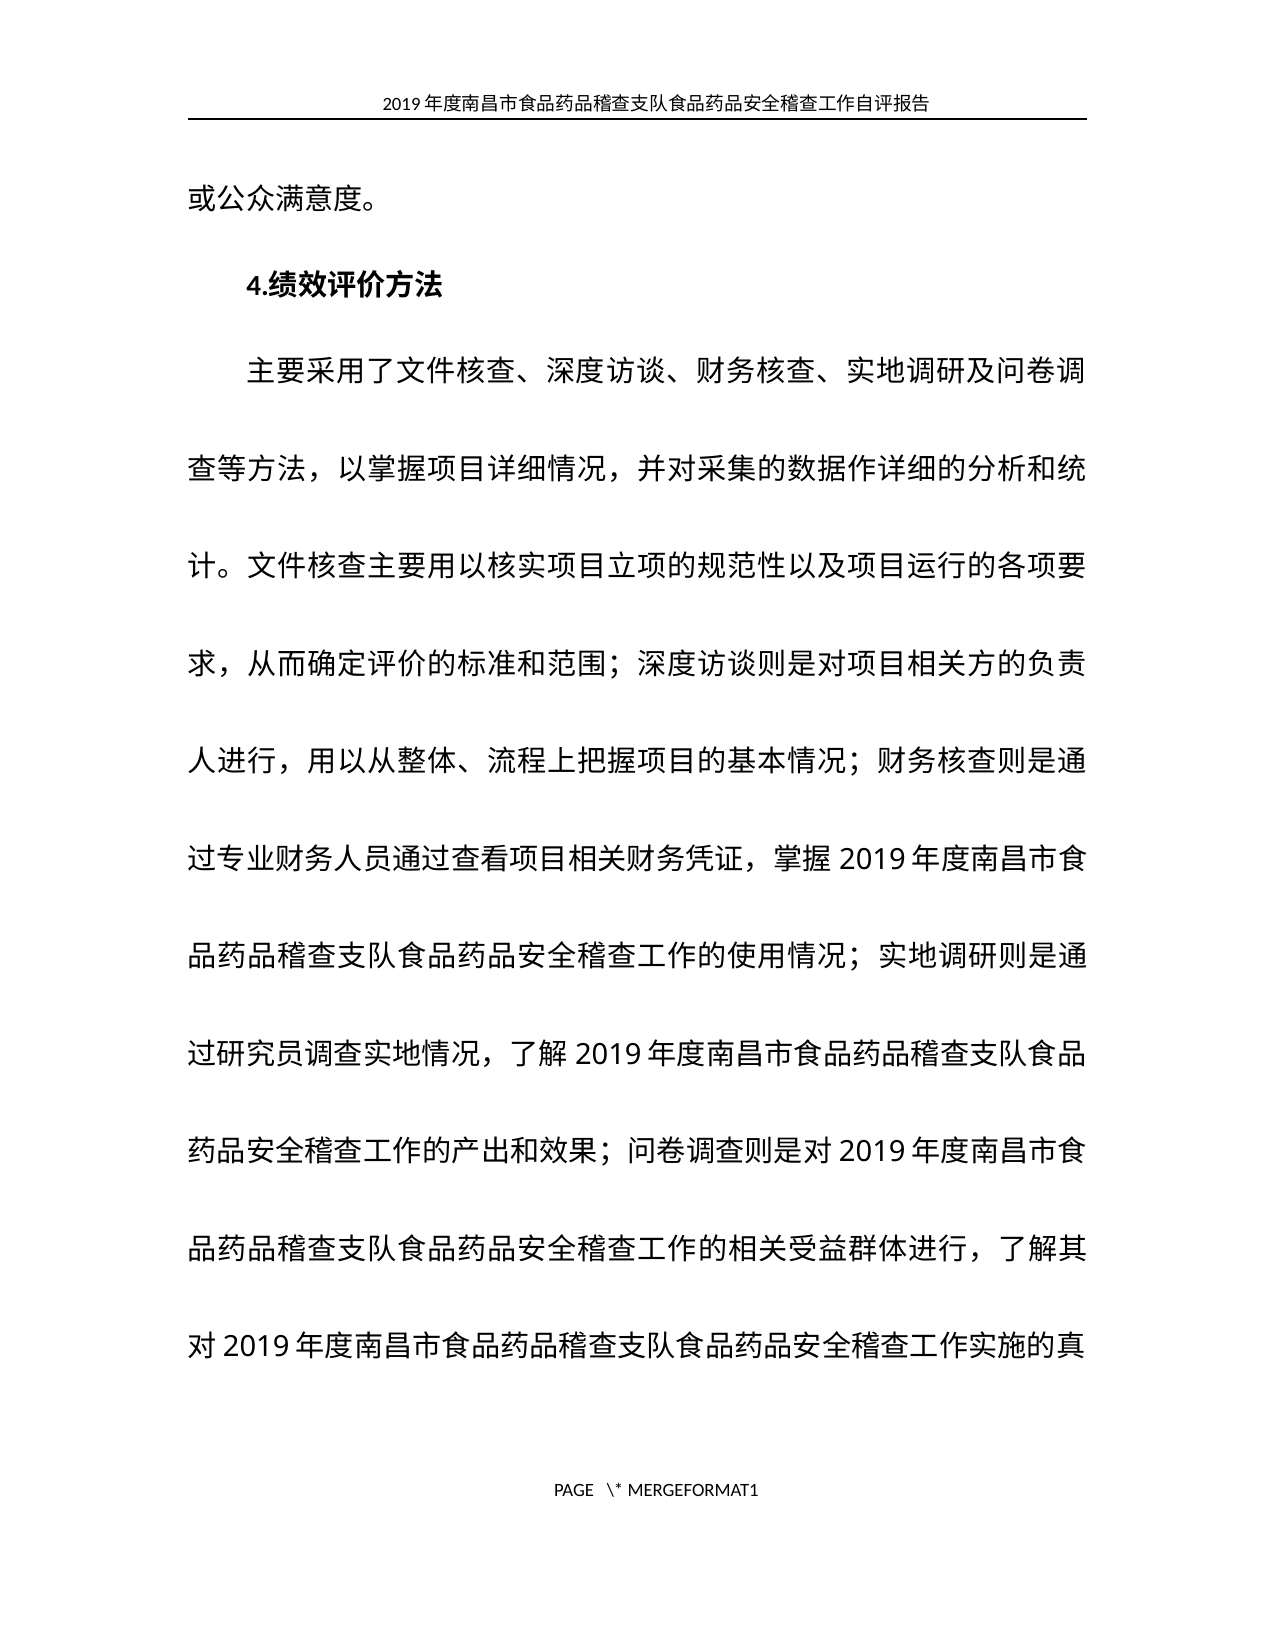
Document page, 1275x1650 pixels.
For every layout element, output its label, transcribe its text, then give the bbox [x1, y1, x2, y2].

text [187, 164, 1087, 229]
subtitle 4.绩效评价方法 [187, 250, 1087, 315]
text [187, 337, 1087, 1377]
